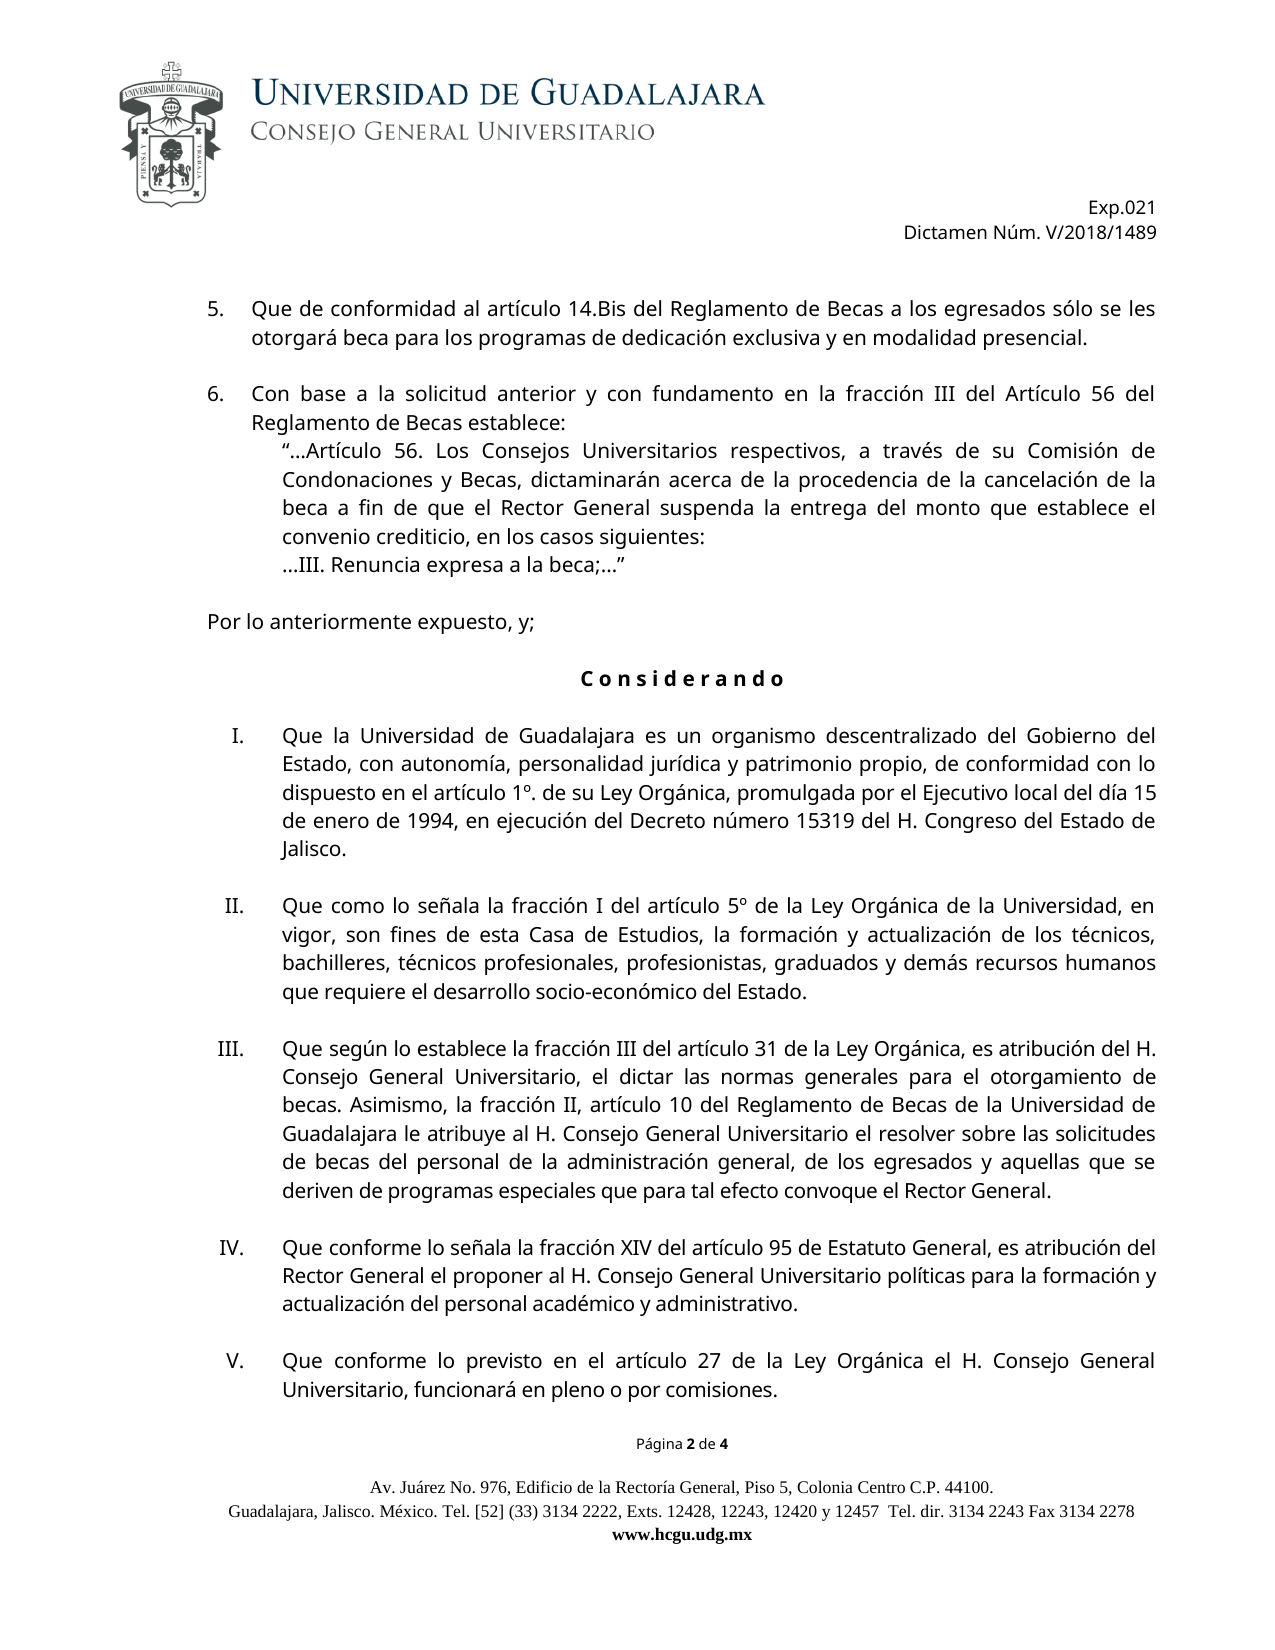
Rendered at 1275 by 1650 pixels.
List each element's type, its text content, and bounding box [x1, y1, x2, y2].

list …III. Renuncia expresa a la beca;…” [282, 550, 1157, 579]
list Que como lo señala la fracción I del artículo 5º de la Ley Orgánica de la Universidad, en vigor, son fines de esta Casa de Estudios, la formación y actualización de los técnicos, bachilleres, técnicos profesionales, profesionistas, graduados y demás recursos humanos que requiere el desarrollo socio-económico del Estado. [244, 891, 1157, 1005]
text C o n s i d e r a n d o [207, 664, 1157, 692]
list Que conforme lo señala la fracción XIV del artículo 95 de Estatuto General, es atribución del Rector General el proponer al H. Consejo General Universitario políticas para la formación y actualización del personal académico y administrativo. [244, 1233, 1157, 1318]
picture [31, 1, 1275, 268]
list Que conforme lo previsto en el artículo 27 de la Ley Orgánica el H. Consejo General Universitario, funcionará en pleno o por comisiones. [244, 1346, 1157, 1403]
list “…Artículo 56. Los Consejos Universitarios respectivos, a través de su Comisión de Condonaciones y Becas, dictaminarán acerca de la procedencia de la cancelación de la beca a fin de que el Rector General suspenda la entrega del monto que establece el convenio crediticio, en los casos siguientes: [282, 436, 1157, 550]
text Por lo anteriormente expuesto, y; [207, 607, 1157, 636]
list Con base a la solicitud anterior y con fundamento en la fracción III del Artículo 56 del Reglamento de Becas establece: [207, 379, 1157, 436]
list Que la Universidad de Guadalajara es un organismo descentralizado del Gobierno del Estado, con autonomía, personalidad jurídica y patrimonio propio, de conformidad con lo dispuesto en el artículo 1º. de su Ley Orgánica, promulgada por el Ejecutivo local del día 15 de enero de 1994, en ejecución del Decreto número 15319 del H. Congreso del Estado de Jalisco. [244, 721, 1157, 863]
list Que según lo establece la fracción III del artículo 31 de la Ley Orgánica, es atribución del H. Consejo General Universitario, el dictar las normas generales para el otorgamiento de becas. Asimismo, la fracción II, artículo 10 del Reglamento de Becas de la Universidad de Guadalajara le atribuye al H. Consejo General Universitario el resolver sobre las solicitudes de becas del personal de la administración general, de los egresados y aquellas que se deriven de programas especiales que para tal efecto convoque el Rector General. [244, 1034, 1157, 1204]
list Que de conformidad al artículo 14.Bis del Reglamento de Becas a los egresados sólo se les otorgará beca para los programas de dedicación exclusiva y en modalidad presencial. [207, 294, 1157, 351]
